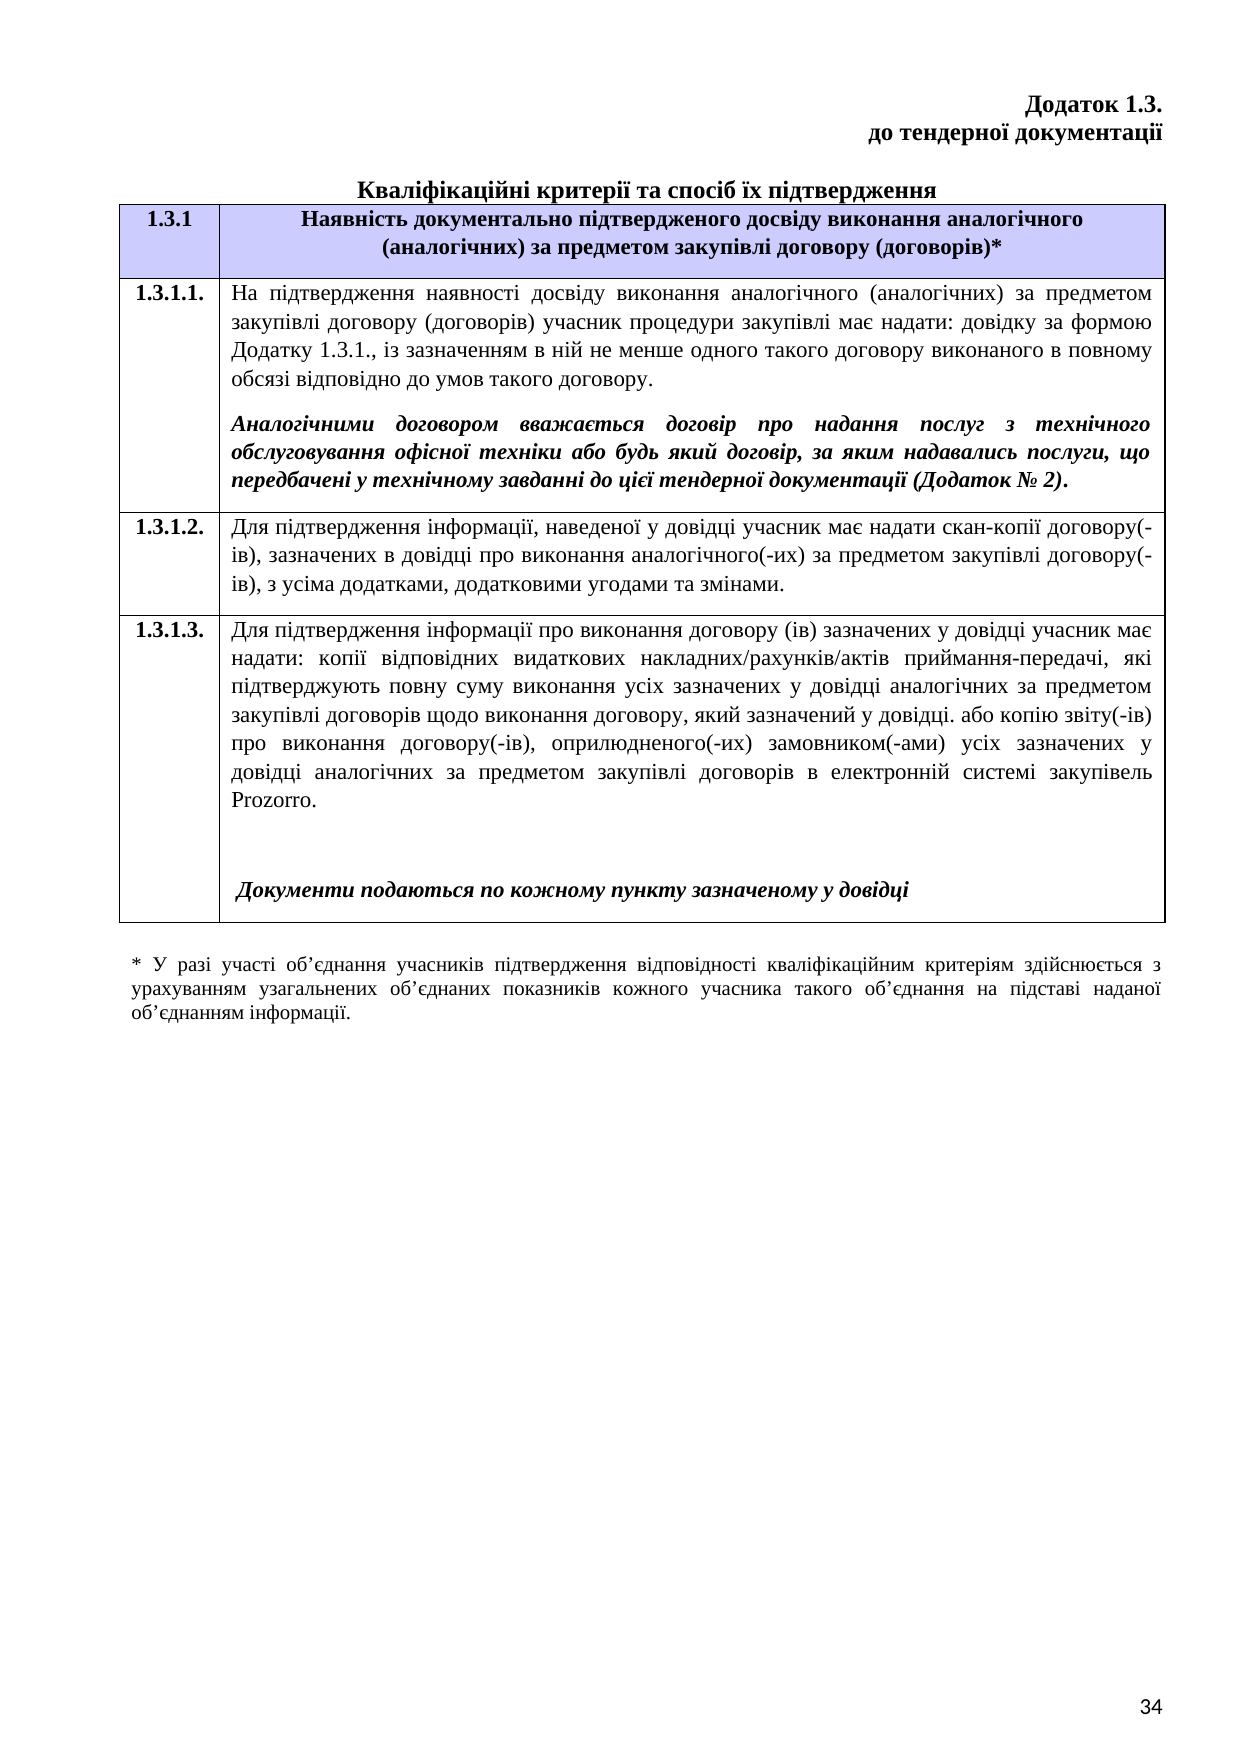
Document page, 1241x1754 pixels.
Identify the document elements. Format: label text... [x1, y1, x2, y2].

table_cell Для підтвердження інформації, наведеної у довідці учасник має надати скан-копії договору(-ів), зазначених в довідці про виконання аналогічного(-их) за предметом закупівлі договору(-ів), з усіма додатками, додатковими угодами та змінами. [220, 513, 1164, 615]
table_cell На підтвердження наявності досвіду виконання аналогічного (аналогічних) за предметом закупівлі договору (договорів) учасник процедури закупівлі має надати: довідку за формою Додатку 1.3.1., із зазначенням в ній не менше одного такого договору виконаного в повному обсязі відповідно до умов такого договору. Аналогічними договором вважається договір про надання послуг з технічного обслуговування офісної техніки або будь який договір, за яким надавались послуги, що передбачені у технічному завданні до цієї тендерної документації (Додаток № 2). [220, 279, 1164, 512]
table_cell 1.3.1.2. [120, 513, 219, 615]
text Кваліфікаційні критерії та спосіб їх підтвердження [131, 175, 1162, 204]
table_cell 1.3.1.3. [120, 616, 219, 922]
table_header 1.3.1 [120, 205, 219, 278]
table_cell Для підтвердження інформації про виконання договору (ів) зазначених у довідці учасник має надати: копії відповідних видаткових накладних/рахунків/актів приймання-передачі, які підтверджують повну суму виконання усіх зазначених у довідці аналогічних за предметом закупівлі договорів щодо виконання договору, який зазначений у довідці. або копію звіту(-ів) про виконання договору(-ів), оприлюдненого(-их) замовником(-ами) усіх зазначених у довідці аналогічних за предметом закупівлі договорів в електронній системі закупівель Prozorro. Документи подаються по кожному пункту зазначеному у довідці [220, 616, 1164, 922]
table_cell 1.3.1.1. [120, 279, 219, 512]
text до тендерної документації [811, 117, 1162, 146]
text * У разі участі об’єднання учасників підтвердження відповідності кваліфікаційним критеріям здійснюється з урахуванням узагальнених об’єднаних показників кожного учасника такого об’єднання на підставі наданої об’єднанням інформації. [131, 951, 1162, 1024]
text Додаток 1.3. [811, 89, 1162, 117]
table_header Наявність документально підтвердженого досвіду виконання аналогічного (аналогічних) за предметом закупівлі договору (договорів)* [220, 205, 1164, 278]
